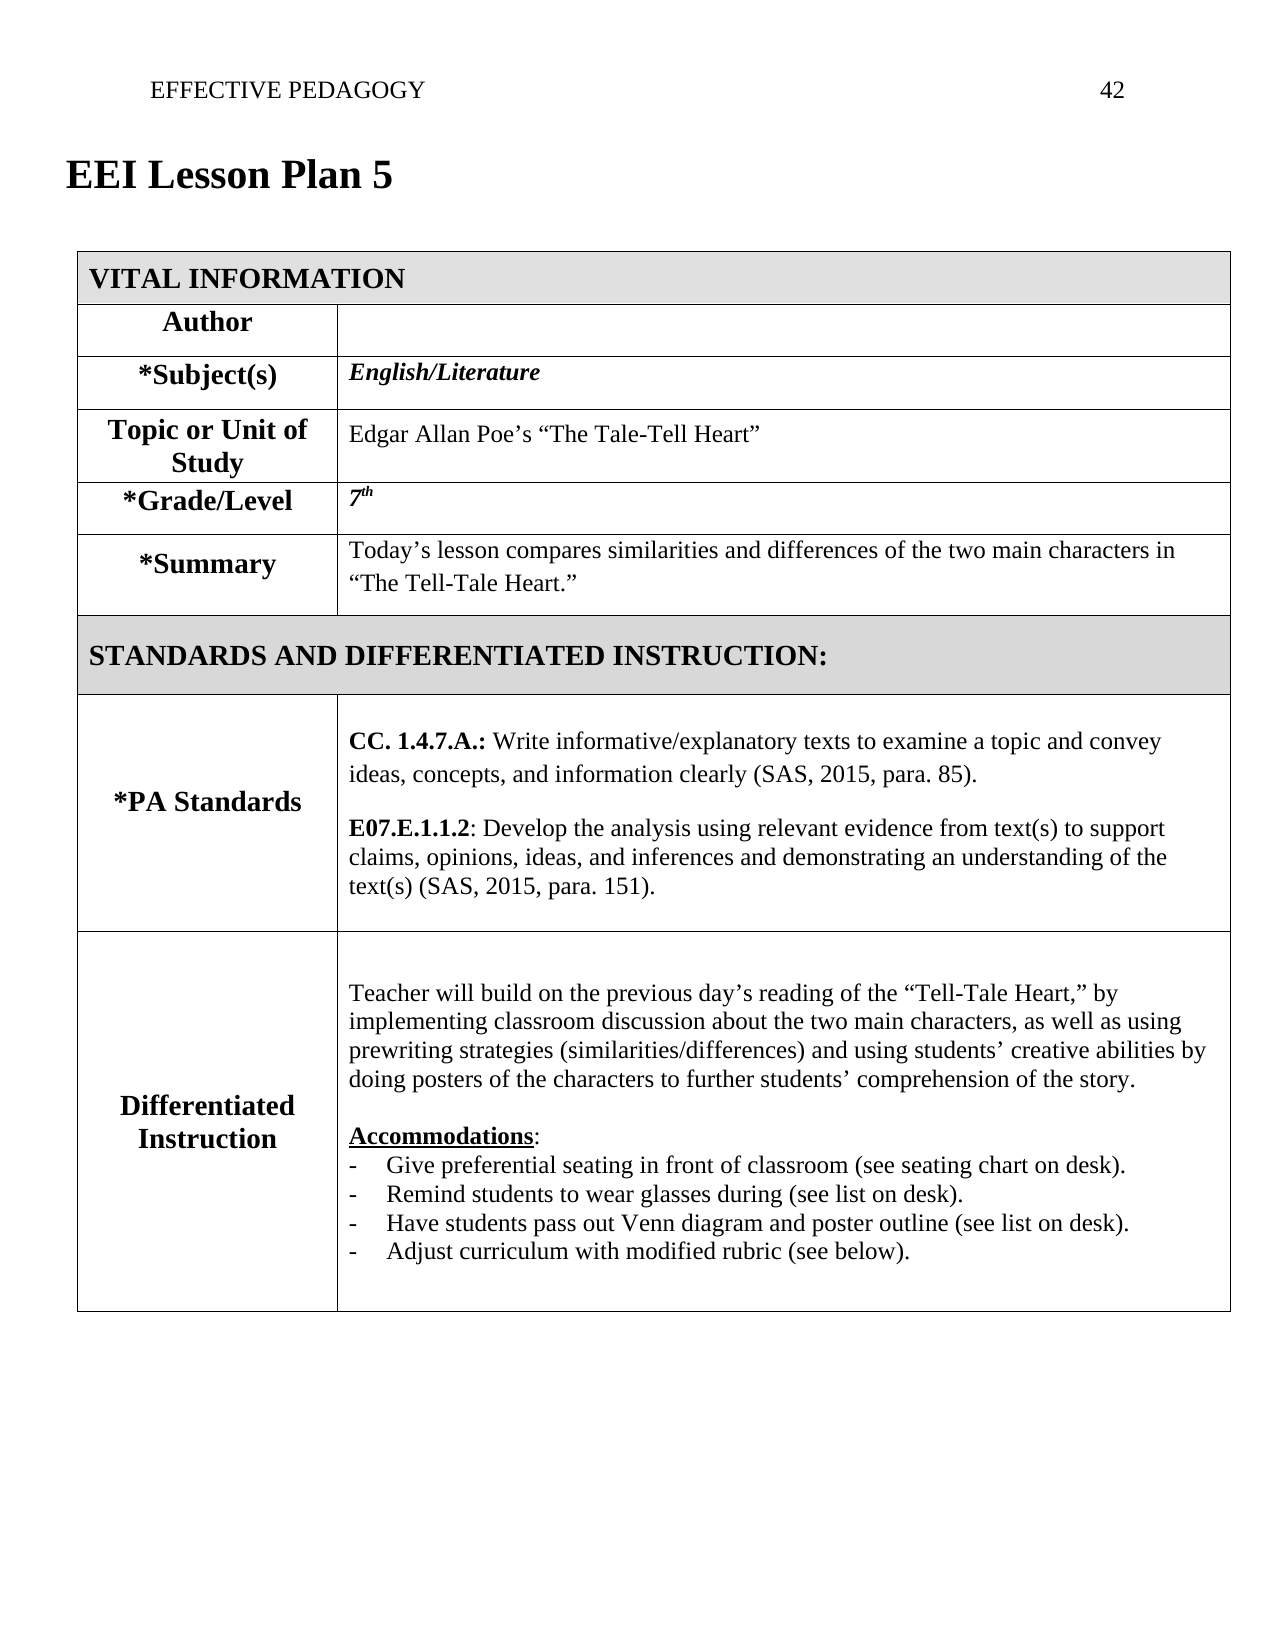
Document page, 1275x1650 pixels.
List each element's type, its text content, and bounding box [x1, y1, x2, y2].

table_cell CC. 1.4.7.A.: Write informative/explanatory texts to examine a topic and convey ideas, concepts, and information clearly (SAS, 2015, para. 85). E07.E.1.1.2: Develop the analysis using relevant evidence from text(s) to support claims, opinions, ideas, and inferences and demonstrating an understanding of the text(s) (SAS, 2015, para. 151). [338, 695, 1230, 931]
table_cell Edgar Allan Poe’s “The Tale-Tell Heart” [338, 410, 1230, 482]
table_cell *PA Standards [78, 695, 337, 931]
table_cell Topic or Unit of Study [78, 410, 337, 482]
table_cell *Subject(s) [78, 357, 337, 408]
table_cell [338, 305, 1230, 356]
table_cell Today’s lesson compares similarities and differences of the two main characters in “The Tell-Tale Heart.” [338, 535, 1230, 615]
table_cell *Grade/Level [78, 483, 337, 534]
table_cell 7th [338, 483, 1230, 534]
subtitle EEI Lesson Plan 5 [66, 150, 1125, 198]
table_cell Author [78, 305, 337, 356]
table_cell STANDARDS AND DIFFERENTIATED INSTRUCTION: [78, 616, 1230, 694]
table_header VITAL INFORMATION [78, 252, 1230, 303]
table_cell English/Literature [338, 357, 1230, 408]
table_cell Teacher will build on the previous day’s reading of the “Tell-Tale Heart,” by implementing classroom discussion about the two main characters, as well as using prewriting strategies (similarities/differences) and using students’ creative abilities by doing posters of the characters to further students’ comprehension of the story. Accommodations: Give preferential seating in front of classroom (see seating chart on desk). Remind students to wear glasses during (see list on desk). Have students pass out Venn diagram and poster outline (see list on desk). Adjust curriculum with modified rubric (see below). [338, 932, 1230, 1311]
table_cell Differentiated Instruction [78, 932, 337, 1311]
table_cell *Summary [78, 535, 337, 615]
